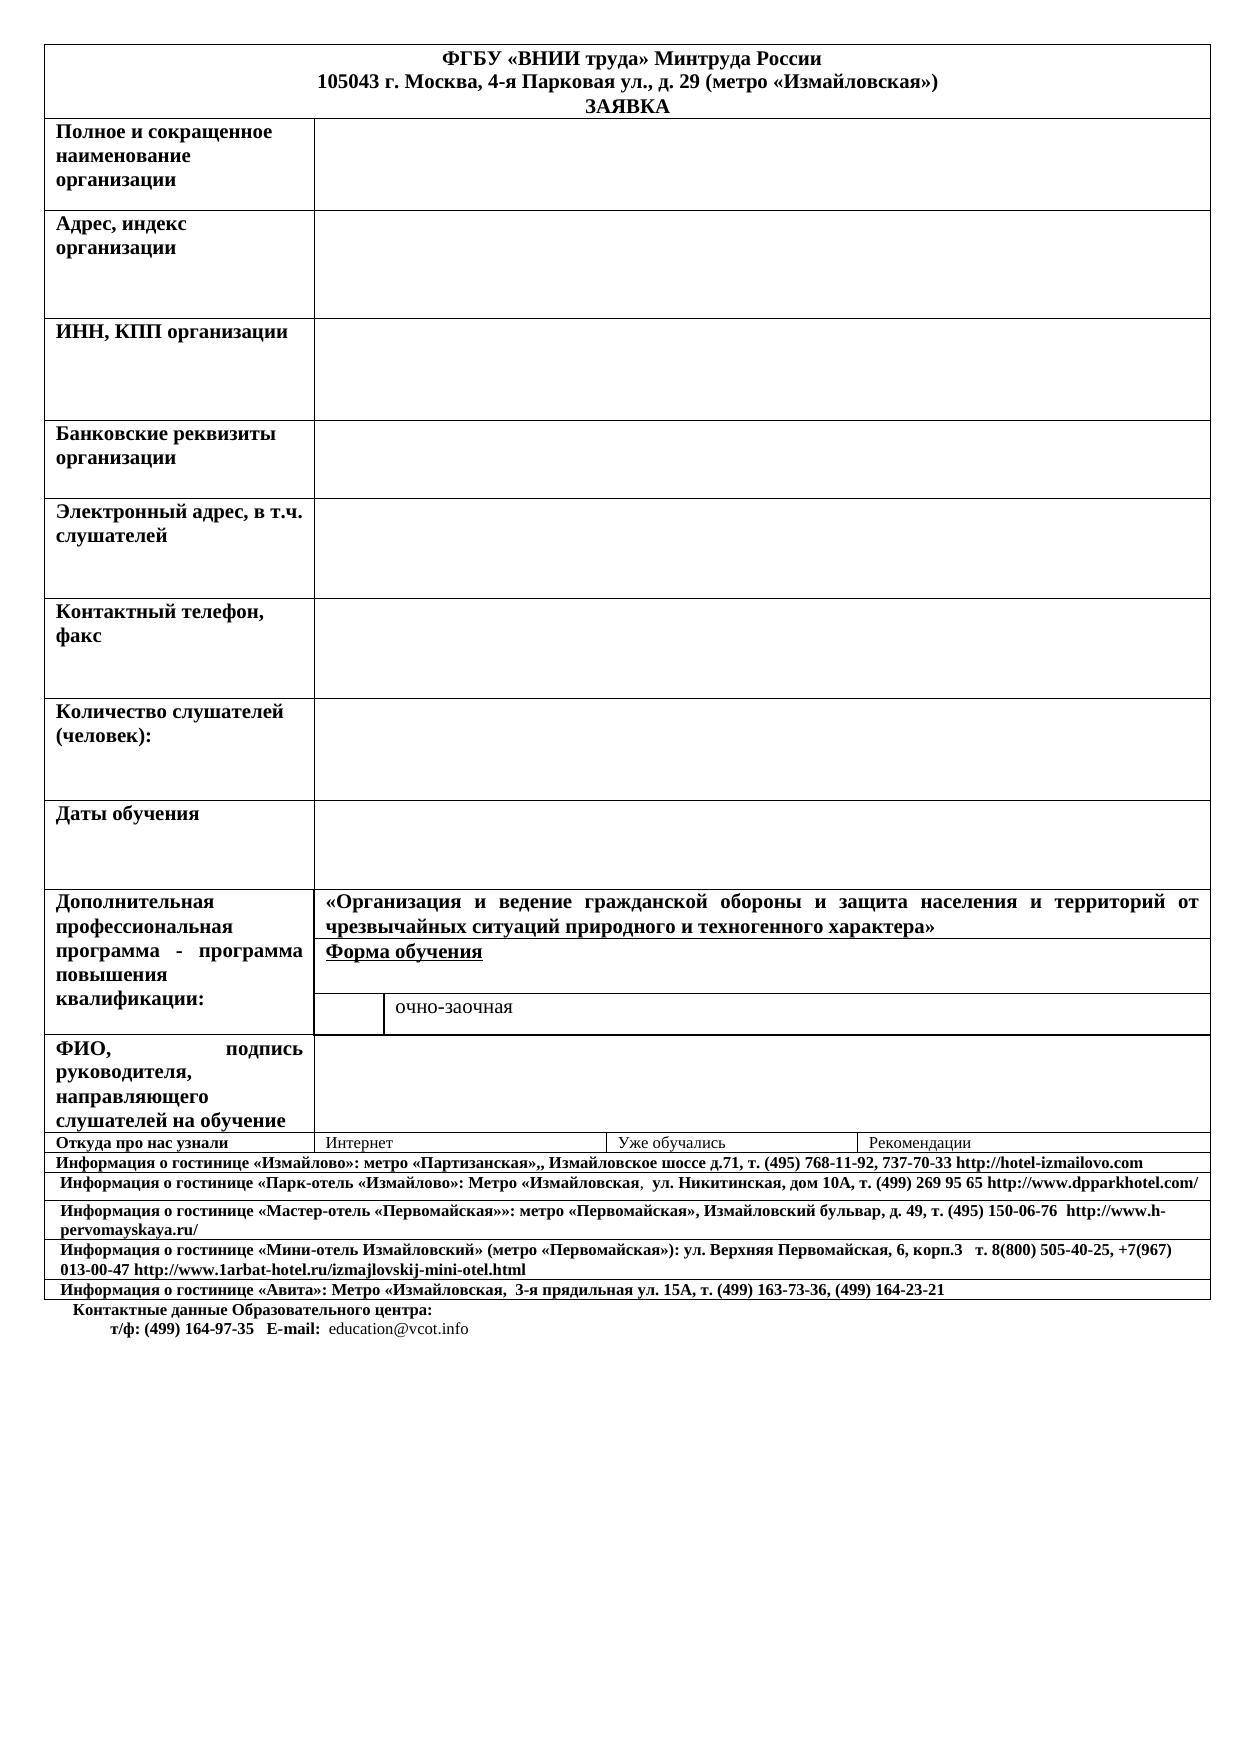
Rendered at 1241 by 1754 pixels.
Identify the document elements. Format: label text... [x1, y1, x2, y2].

table_cell Банковские реквизиты организации [45, 421, 314, 498]
text Контактные данные Образовательного центра: [73, 1300, 1181, 1319]
table_cell Форма обучения [315, 939, 1210, 993]
table_cell Дополнительная профессиональная программа - программа повышения квалификации: [45, 890, 313, 1034]
table_cell «Организация и ведение гражданской обороны и защита населения и территорий от чрезвычайных ситуаций природного и техногенного характера» [315, 890, 1210, 938]
table_cell [315, 699, 1210, 800]
table_cell [315, 1036, 1210, 1132]
table_cell Интернет [315, 1133, 606, 1152]
table_cell Полное и сокращенное наименование организации [45, 119, 314, 210]
table_cell очно-заочная [385, 994, 1210, 1034]
table_cell Информация о гостинице «Измайлово»: метро «Партизанская»,, Измайловское шоссе д.71, т. (495) 768-11-92, 737-70-33 http://hotel-izmailovo.com [45, 1153, 1210, 1172]
table_cell [315, 421, 1210, 498]
table_cell Электронный адрес, в т.ч. слушателей [45, 499, 314, 598]
text т/ф: (499) 164-97-35 Е-mail: education@vcot.info [110, 1319, 1227, 1338]
table_cell [315, 319, 1210, 420]
table_cell [315, 499, 1210, 598]
table_cell Откуда про нас узнали [45, 1133, 314, 1152]
table_cell Количество слушателей (человек): [45, 699, 314, 800]
table_cell Уже обучались [607, 1133, 857, 1152]
table_cell Рекомендации [858, 1133, 1210, 1152]
table_cell [315, 801, 1210, 888]
table_cell Информация о гостинице «Мини-отель Измайловский» (метро «Первомайская»): ул. Верхняя Первомайская, 6, корп.3 т. 8(800) 505-40-25, +7(967) 013-00-47 http://www.1arbat-hotel.ru/izmajlovskij-mini-otel.html [45, 1240, 1210, 1278]
table_cell Информация о гостинице «Авита»: Метро «Измайловская, 3-я прядильная ул. 15А, т. (499) 163-73-36, (499) 164-23-21 [45, 1280, 1210, 1299]
table_cell Информация о гостинице «Парк-отель «Измайлово»: Метро «Измайловская, ул. Никитинская, дом 10А, т. (499) 269 95 65 http://www.dpparkhotel.com/ [45, 1173, 1210, 1200]
table_cell Информация о гостинице «Мастер-отель «Первомайская»»: метро «Первомайская», Измайловский бульвар, д. 49, т. (495) 150-06-76 http://www.h-pervomayskaya.ru/ [45, 1201, 1210, 1239]
table_cell ИНН, КПП организации [45, 319, 314, 420]
table_cell Контактный телефон, факс [45, 599, 314, 698]
table_cell [315, 994, 383, 1034]
table_cell Даты обучения [45, 801, 314, 888]
table_header ФГБУ «ВНИИ труда» Минтруда России 105043 г. Москва, 4-я Парковая ул., д. 29 (метро «Измайловская») ЗАЯВКА [45, 45, 1210, 118]
table_cell [315, 599, 1210, 698]
table_cell [315, 119, 1210, 210]
table_cell Адрес, индекс организации [45, 211, 314, 318]
table_cell ФИО, подпись руководителя, направляющего слушателей на обучение [45, 1035, 314, 1132]
table_cell [315, 211, 1210, 318]
